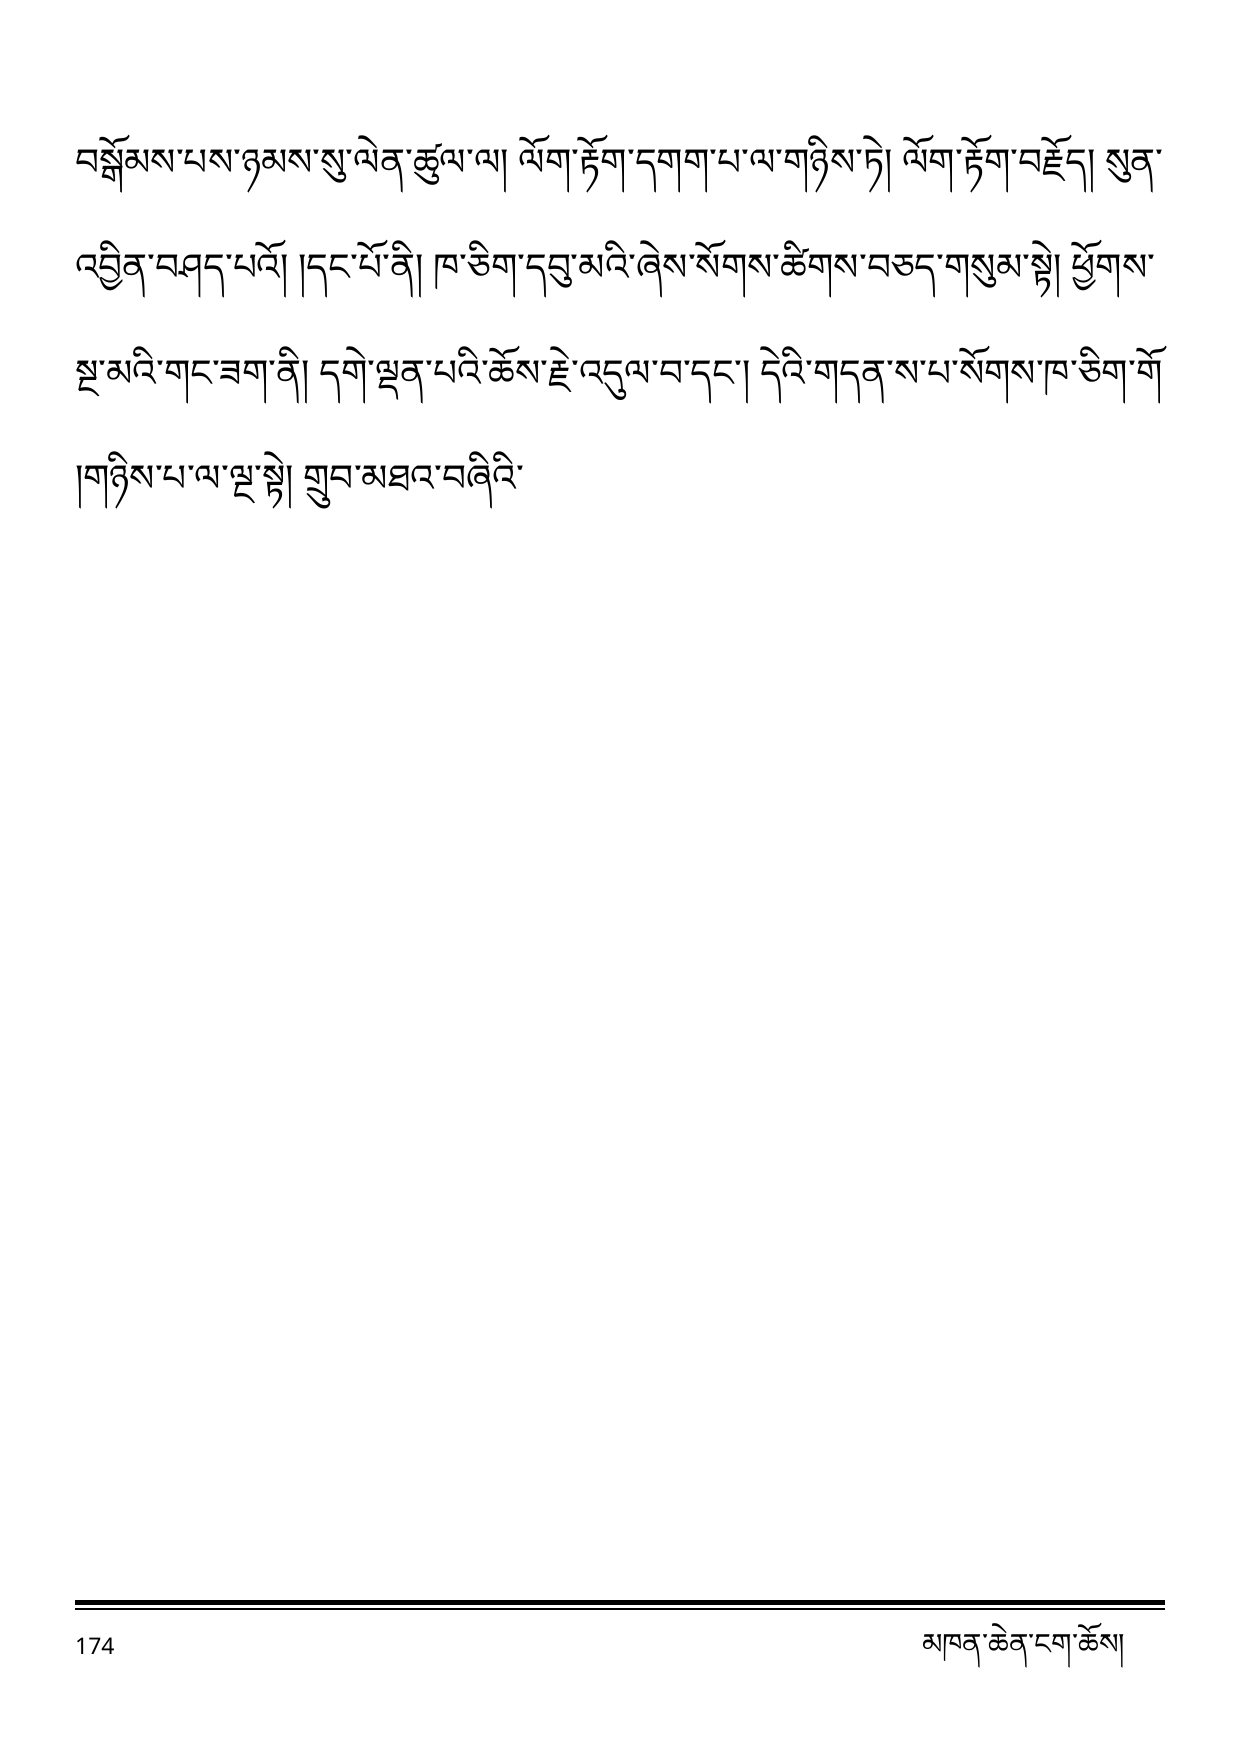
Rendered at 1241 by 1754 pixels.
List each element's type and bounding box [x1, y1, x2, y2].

text [75, 120, 1165, 542]
